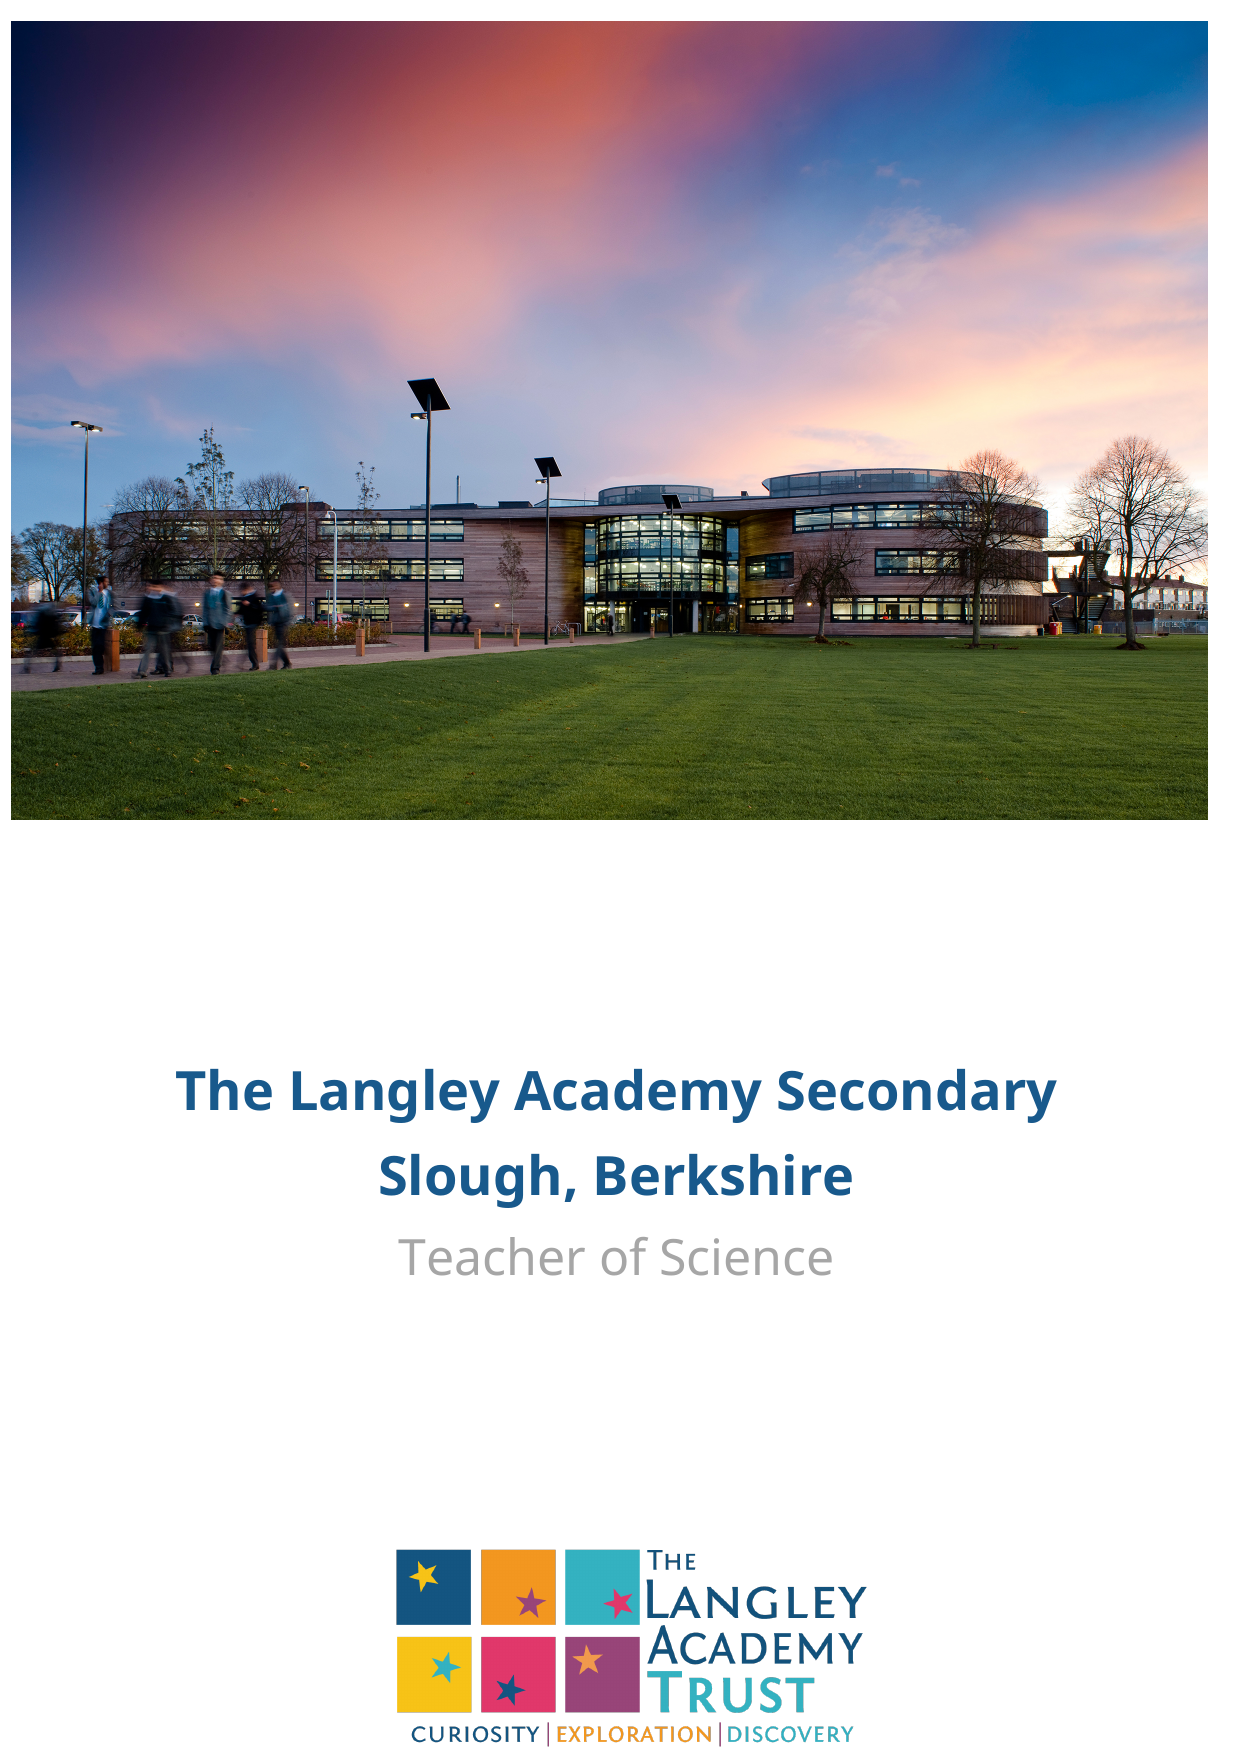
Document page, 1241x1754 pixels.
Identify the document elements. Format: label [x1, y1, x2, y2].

picture [11, 21, 1208, 820]
picture [392, 1543, 871, 1747]
